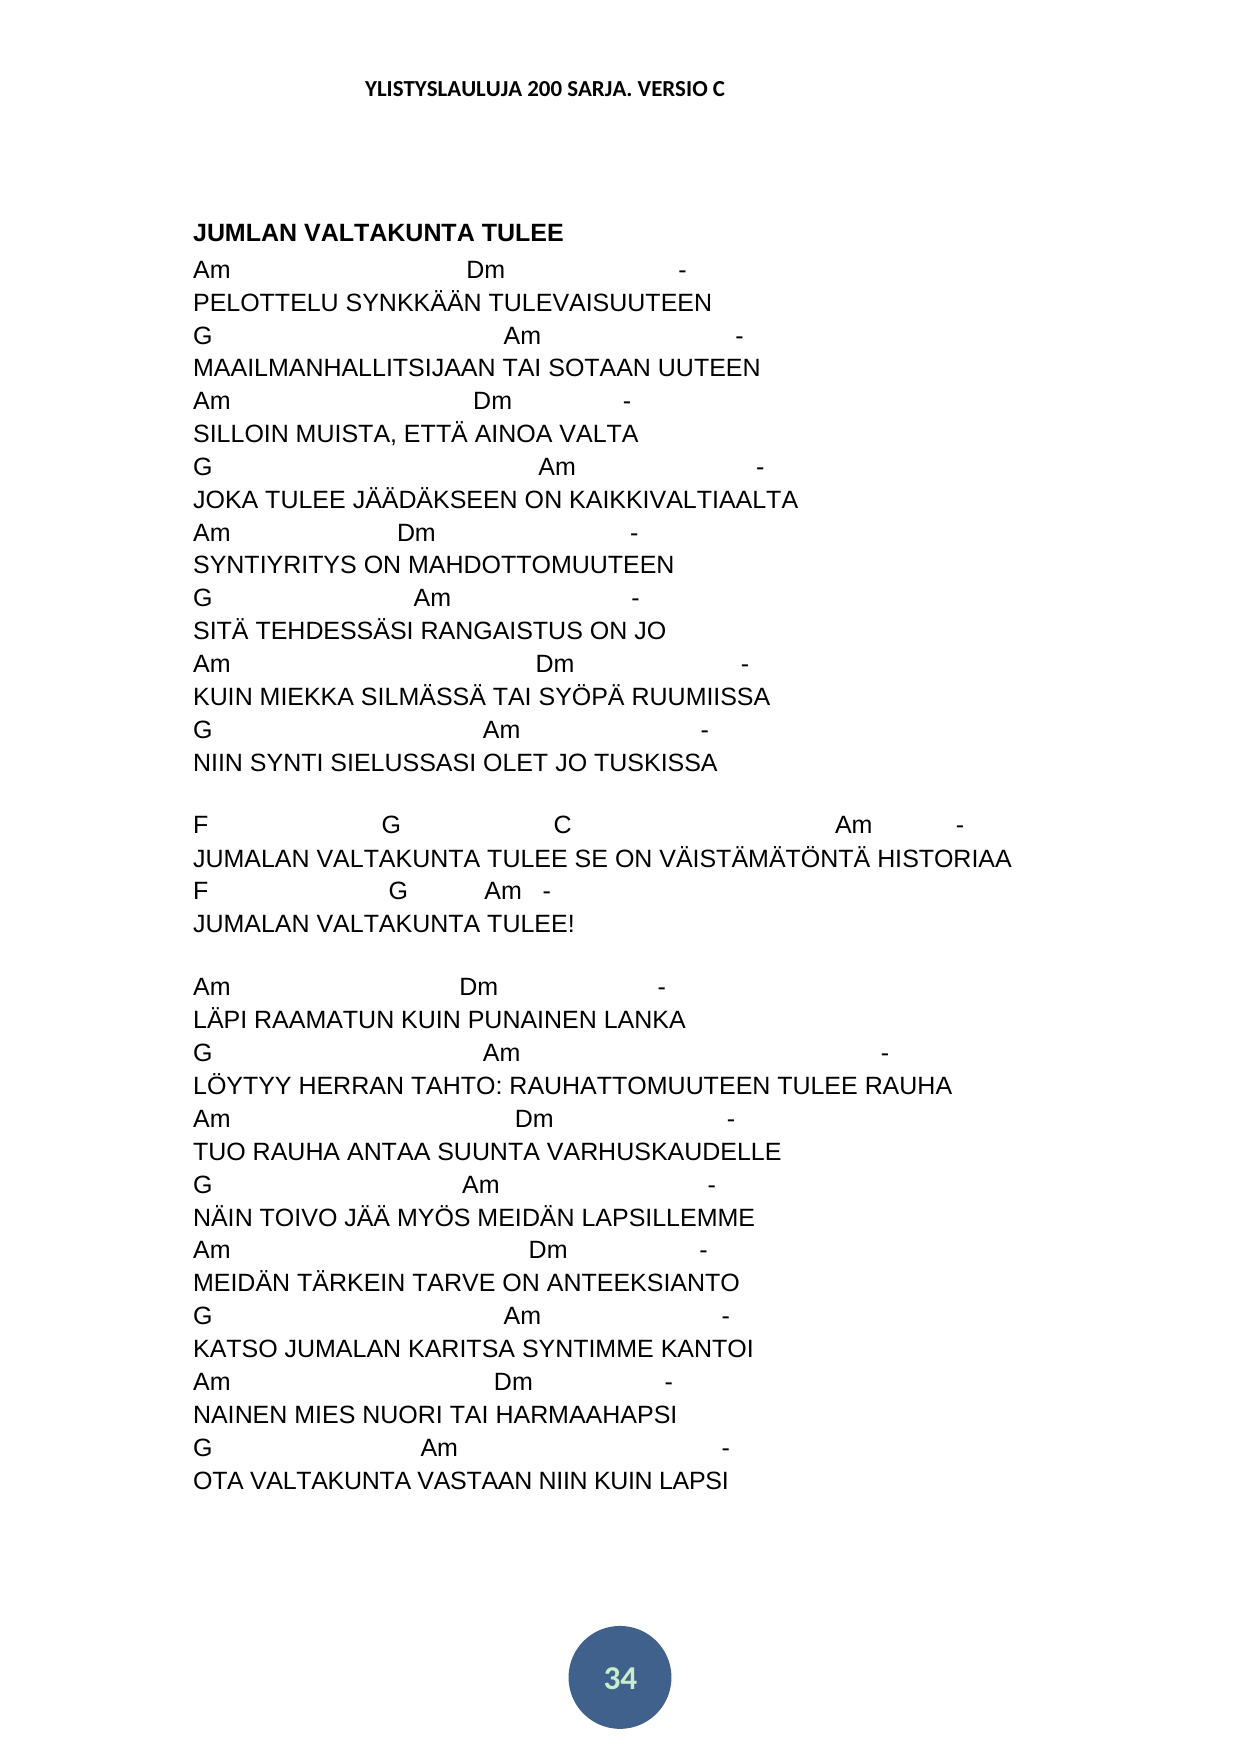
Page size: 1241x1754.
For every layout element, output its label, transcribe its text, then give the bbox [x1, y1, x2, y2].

text F G Am - [193, 876, 1165, 905]
text Am Dm - [193, 255, 1165, 284]
text LÄPI RAAMATUN KUIN PUNAINEN LANKA [193, 1005, 1165, 1034]
text G Am - [193, 1433, 1165, 1462]
text G Am - [193, 321, 1165, 349]
text PELOTTELU SYNKKÄÄN TULEVAISUUTEEN [193, 288, 1165, 316]
text JOKA TULEE JÄÄDÄKSEEN ON KAIKKIVALTIAALTA [193, 485, 1165, 514]
text NÄIN TOIVO JÄÄ MYÖS MEIDÄN LAPSILLEMME [193, 1203, 1165, 1231]
text JUMALAN VALTAKUNTA TULEE! [193, 909, 1165, 938]
text Am Dm - [193, 386, 1165, 415]
text Am Dm - [193, 518, 1165, 546]
text SILLOIN MUISTA, ETTÄ AINOA VALTA [193, 419, 1165, 448]
text SITÄ TEHDESSÄSI RANGAISTUS ON JO [193, 616, 1165, 645]
text G Am - [193, 452, 1165, 481]
text Am Dm - [193, 1104, 1165, 1133]
text G Am - [193, 1170, 1165, 1198]
text Am Dm - [193, 1235, 1165, 1264]
text MAAILMANHALLITSIJAAN TAI SOTAAN UUTEEN [193, 353, 1165, 382]
text OTA VALTAKUNTA VASTAAN NIIN KUIN LAPSI [193, 1466, 1165, 1495]
text Am Dm - [193, 972, 1165, 1001]
text KUIN MIEKKA SILMÄSSÄ TAI SYÖPÄ RUUMIISSA [193, 682, 1165, 711]
text NAINEN MIES NUORI TAI HARMAAHAPSI [193, 1400, 1165, 1429]
text NIIN SYNTI SIELUSSASI OLET JO TUSKISSA [193, 748, 1165, 777]
text F G C Am - [193, 811, 1165, 839]
text JUMLAN VALTAKUNTA TULEE [193, 218, 1165, 247]
text G Am - [193, 715, 1165, 743]
text Am Dm - [193, 1367, 1165, 1396]
text JUMALAN VALTAKUNTA TULEE SE ON VÄISTÄMÄTÖNTÄ HISTORIAA [193, 843, 1165, 872]
text MEIDÄN TÄRKEIN TARVE ON ANTEEKSIANTO [193, 1268, 1165, 1297]
text G Am - [193, 583, 1165, 612]
text Am Dm - [193, 649, 1165, 678]
text SYNTIYRITYS ON MAHDOTTOMUUTEEN [193, 550, 1165, 579]
text TUO RAUHA ANTAA SUUNTA VARHUSKAUDELLE [193, 1137, 1165, 1166]
text G Am - [193, 1038, 1165, 1067]
text G Am - [193, 1301, 1165, 1330]
text KATSO JUMALAN KARITSA SYNTIMME KANTOI [193, 1334, 1165, 1363]
text LÖYTYY HERRAN TAHTO: RAUHATTOMUUTEEN TULEE RAUHA [193, 1071, 1165, 1100]
